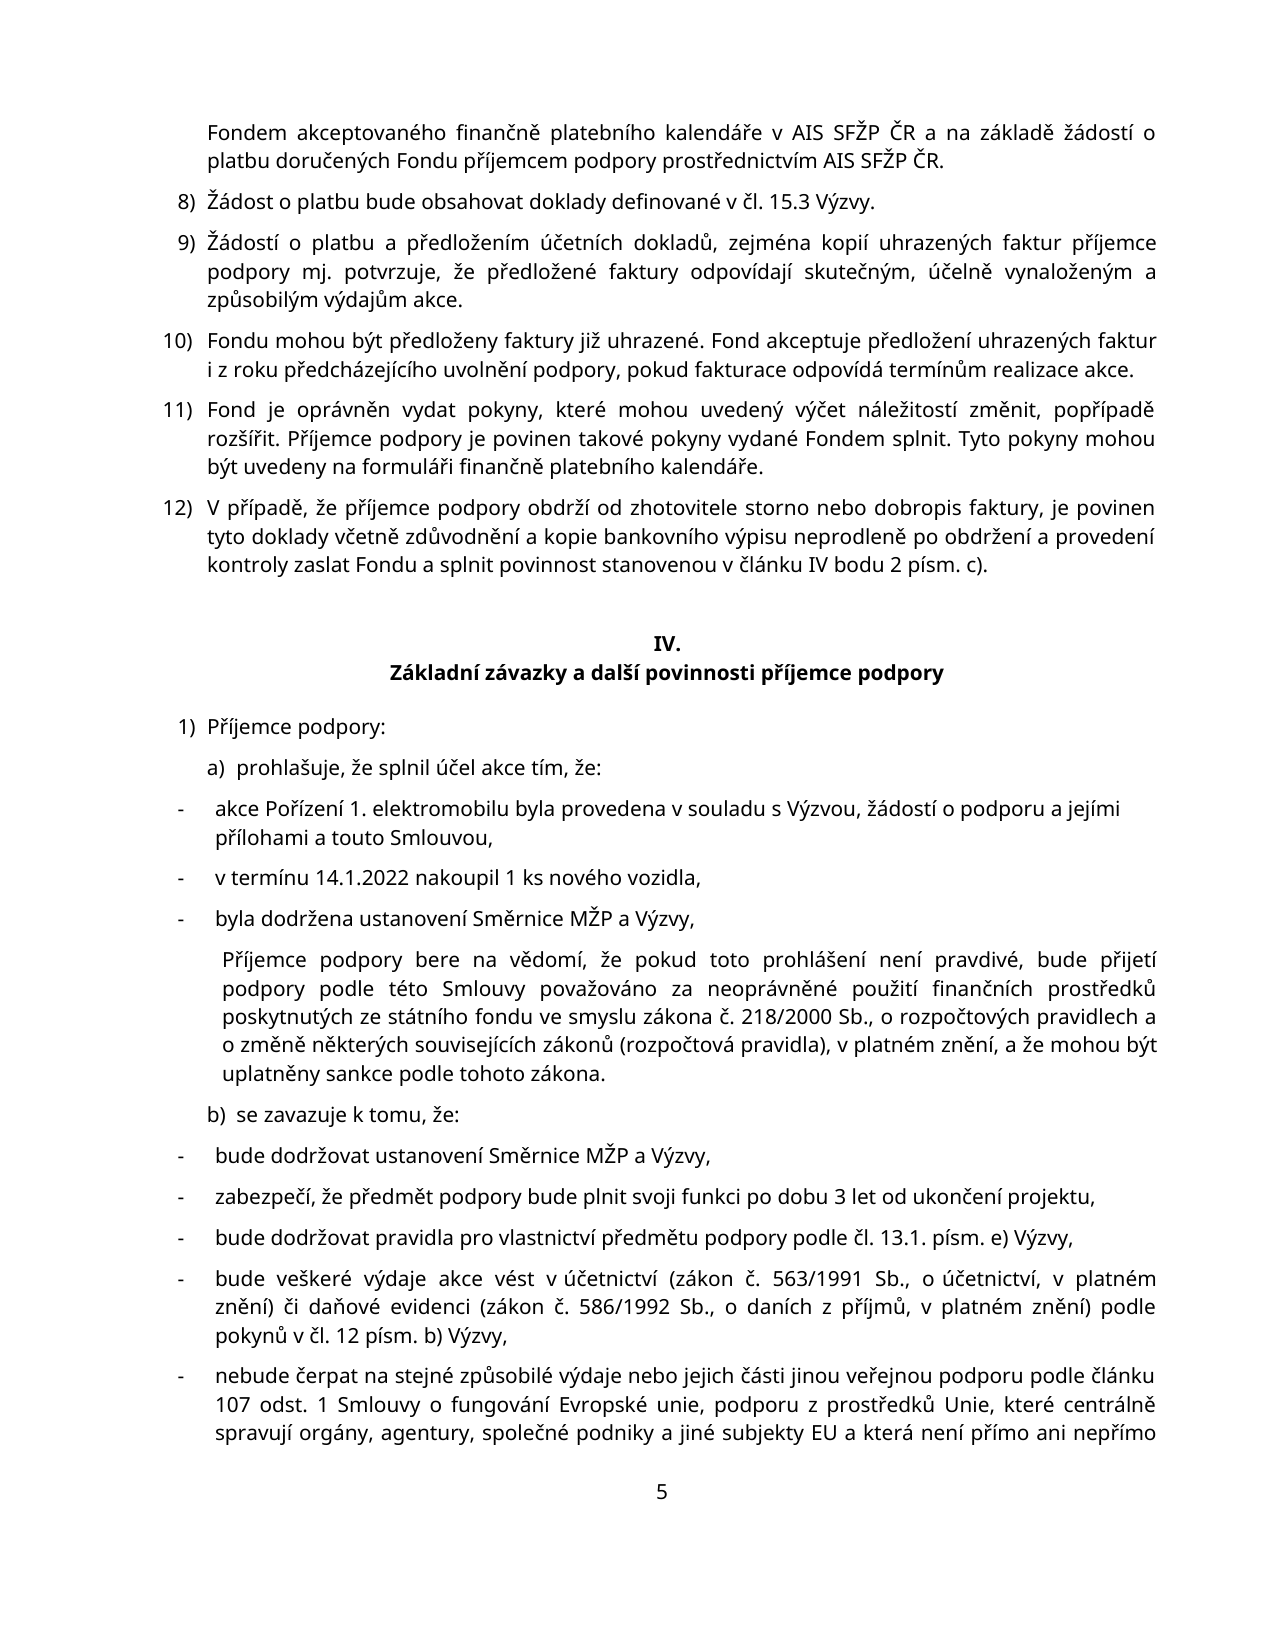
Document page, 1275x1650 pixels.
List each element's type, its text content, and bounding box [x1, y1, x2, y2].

list akce Pořízení 1. elektromobilu byla provedena v souladu s Výzvou, žádostí o podporu a jejími přílohami a touto Smlouvou, [177, 794, 1157, 851]
list byla dodržena ustanovení Směrnice MŽP a Výzvy, [177, 904, 1171, 933]
text Fondem akceptovaného finančně platebního kalendáře v AIS SFŽP ČR a na základě žádostí o platbu doručených Fondu příjemcem podpory prostřednictvím AIS SFŽP ČR. [207, 118, 1157, 175]
list Fond je oprávněn vydat pokyny, které mohou uvedený výčet náležitostí změnit, popřípadě rozšířit. Příjemce podpory je povinen takové pokyny vydané Fondem splnit. Tyto pokyny mohou být uvedeny na formuláři finančně platebního kalendáře. [162, 396, 1156, 481]
list bude veškeré výdaje akce vést v účetnictví (zákon č. 563/1991 Sb., o účetnictví, v platném znění) či daňové evidenci (zákon č. 586/1992 Sb., o daních z příjmů, v platném znění) podle pokynů v čl. 12 písm. b) Výzvy, [177, 1264, 1157, 1349]
list prohlašuje, že splnil účel akce tím, že: [207, 753, 1171, 782]
list V případě, že příjemce podpory obdrží od zhotovitele storno nebo dobropis faktury, je povinen tyto doklady včetně zdůvodnění a kopie bankovního výpisu neprodleně po obdržení a provedení kontroly zaslat Fondu a splnit povinnost stanovenou v článku IV bodu 2 písm. c). [162, 493, 1156, 579]
list Fondu mohou být předloženy faktury již uhrazené. Fond akceptuje předložení uhrazených faktur i z roku předcházejícího uvolnění podpory, pokud fakturace odpovídá termínům realizace akce. [162, 326, 1157, 383]
list v termínu 14.1.2022 nakoupil 1 ks nového vozidla, [177, 863, 1171, 892]
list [177, 1362, 1157, 1447]
list se zavazuje k tomu, že: [207, 1100, 1171, 1128]
subtitle Základní závazky a další povinnosti příjemce podpory [272, 658, 1061, 687]
list Žádost o platbu bude obsahovat doklady definované v čl. 15.3 Výzvy. [177, 187, 1171, 216]
list Žádostí o platbu a předložením účetních dokladů, zejména kopií uhrazených faktur příjemce podpory mj. potvrzuje, že předložené faktury odpovídají skutečným, účelně vynaloženým a způsobilým výdajům akce. [177, 228, 1157, 314]
list zabezpečí, že předmět podpory bude plnit svoji funkci po dobu 3 let od ukončení projektu, [177, 1182, 1171, 1210]
list bude dodržovat pravidla pro vlastnictví předmětu podpory podle čl. 13.1. písm. e) Výzvy, [177, 1223, 1171, 1251]
list bude dodržovat ustanovení Směrnice MŽP a Výzvy, [177, 1141, 1171, 1169]
text Příjemce podpory bere na vědomí, že pokud toto prohlášení není pravdivé, bude přijetí podpory podle této Smlouvy považováno za neoprávněné použití finančních prostředků poskytnutých ze státního fondu ve smyslu zákona č. 218/2000 Sb., o rozpočtových pravidlech a o změně některých souvisejících zákonů (rozpočtová pravidla), v platném znění, a že mohou být uplatněny sankce podle tohoto zákona. [222, 945, 1157, 1087]
list Příjemce podpory: [177, 712, 1171, 741]
subtitle IV. [494, 629, 841, 658]
